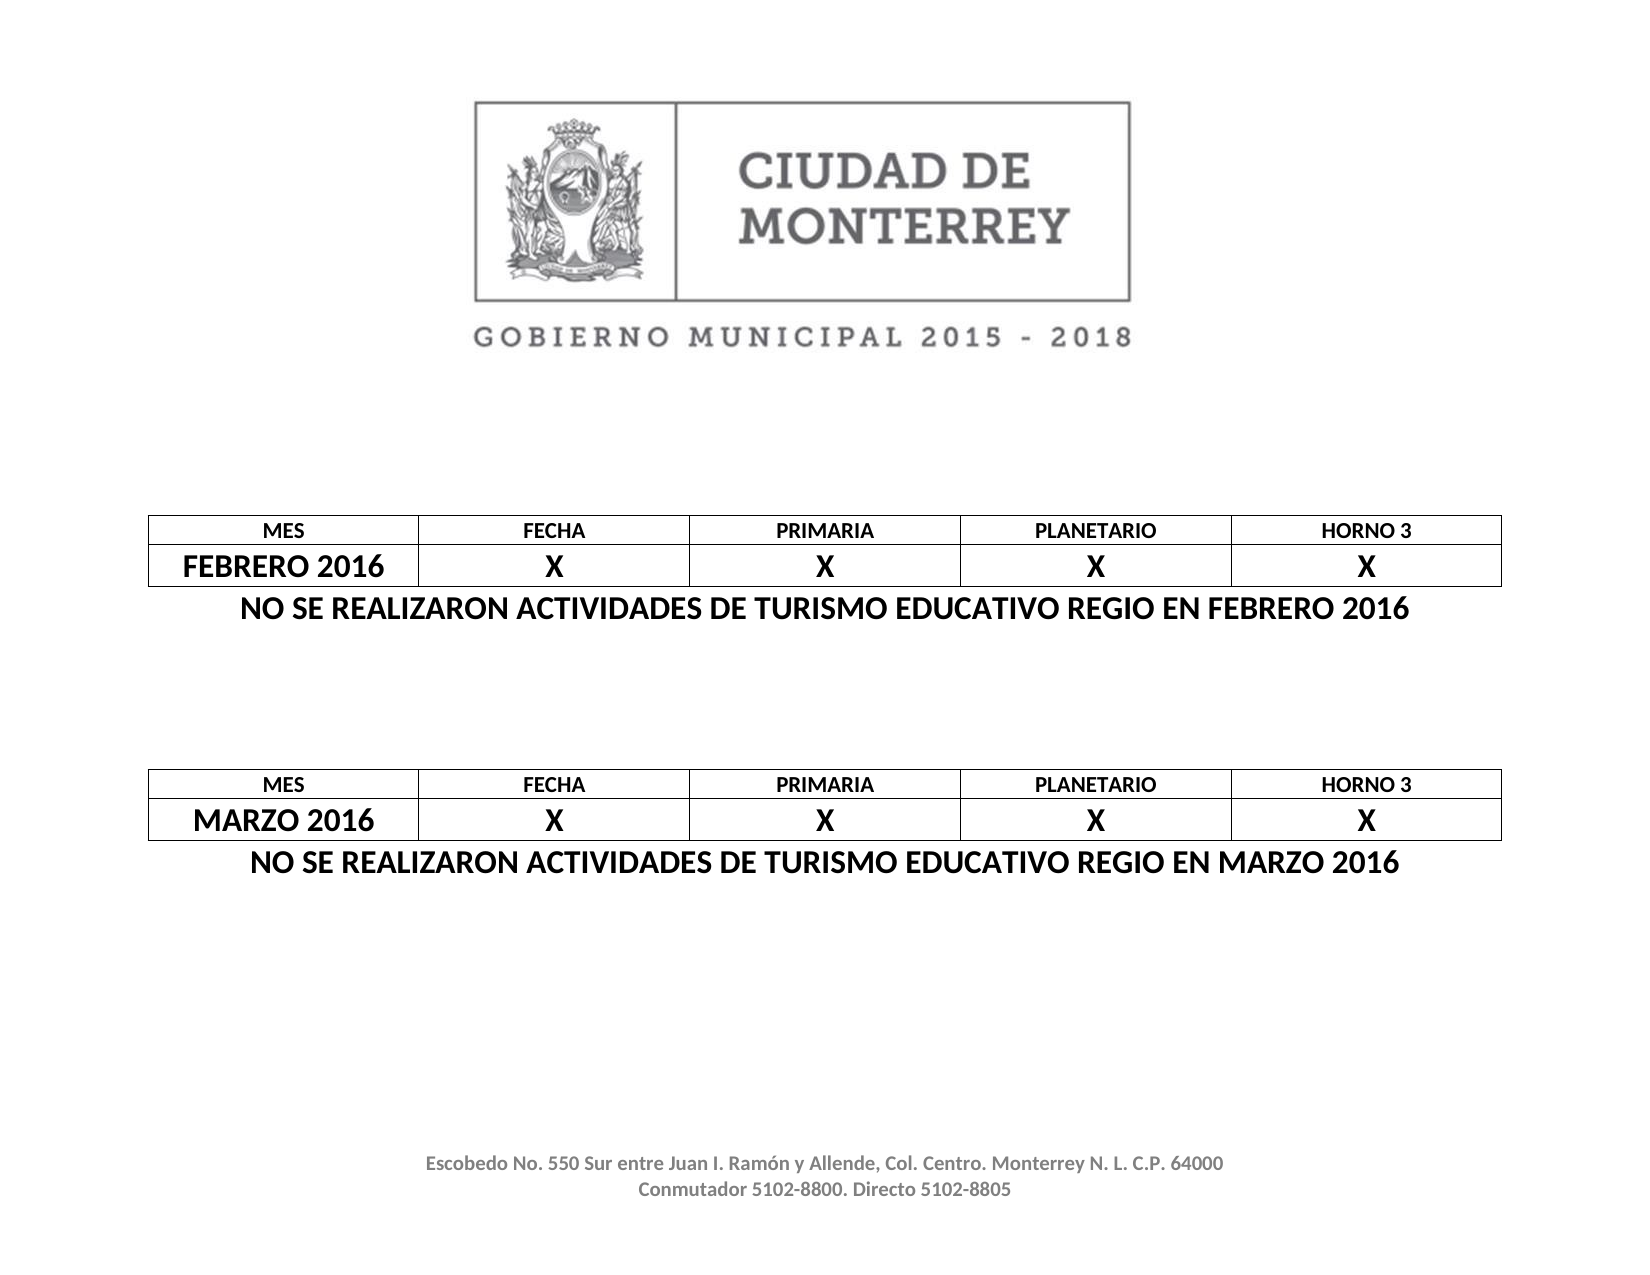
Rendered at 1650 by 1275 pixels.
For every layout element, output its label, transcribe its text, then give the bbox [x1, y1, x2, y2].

table_cell X [961, 545, 1231, 586]
picture [442, 73, 1208, 394]
table_header PRIMARIA [690, 770, 960, 798]
text NO SE REALIZARON ACTIVIDADES DE TURISMO EDUCATIVO REGIO EN FEBRERO 2016 [148, 587, 1502, 628]
table_cell X [1232, 799, 1501, 840]
table_cell X [1232, 545, 1501, 586]
table_header MES [149, 770, 418, 798]
table_cell X [419, 799, 689, 840]
text NO SE REALIZARON ACTIVIDADES DE TURISMO EDUCATIVO REGIO EN MARZO 2016 [148, 841, 1502, 882]
table_cell X [419, 545, 689, 586]
table_header FECHA [419, 516, 689, 544]
table_header PLANETARIO [961, 770, 1231, 798]
table_header HORNO 3 [1232, 770, 1501, 798]
table_header PLANETARIO [961, 516, 1231, 544]
table_cell MARZO 2016 [149, 799, 418, 840]
table_header MES [149, 516, 418, 544]
table_header FECHA [419, 770, 689, 798]
table_cell X [690, 545, 960, 586]
table_cell X [961, 799, 1231, 840]
table_cell X [690, 799, 960, 840]
table_header PRIMARIA [690, 516, 960, 544]
table_cell FEBRERO 2016 [149, 545, 418, 586]
table_header HORNO 3 [1232, 516, 1501, 544]
